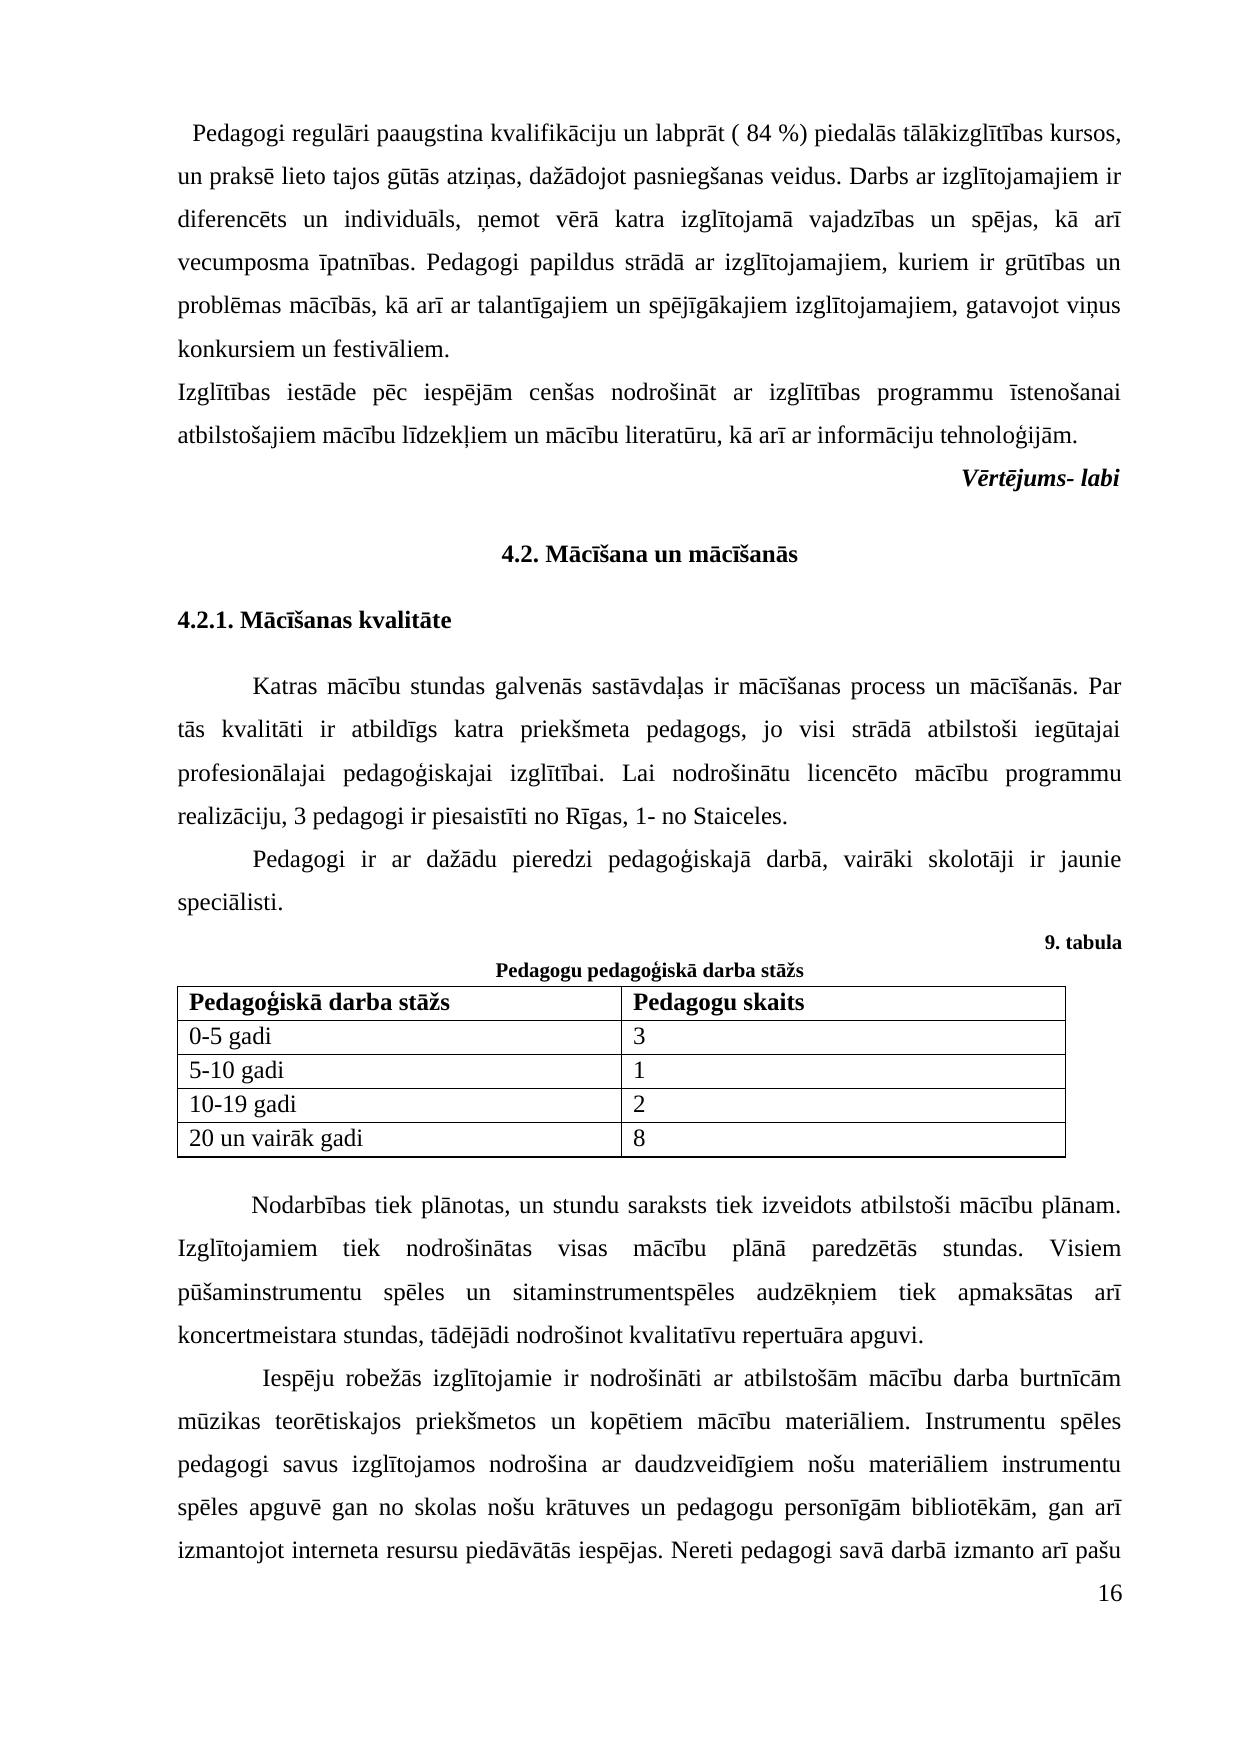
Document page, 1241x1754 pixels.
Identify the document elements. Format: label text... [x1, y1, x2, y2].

table_cell 2 [622, 1089, 1065, 1122]
text Pedagogi ir ar dažādu pieredzi pedagoģiskajā darbā, vairāki skolotāji ir jaunie speciālisti. [177, 844, 1122, 916]
text Izglītības iestāde pēc iespējām cenšas nodrošināt ar izglītības programmu īstenošanai atbilstošajiem mācību līdzekļiem un mācību literatūru, kā arī ar informāciju tehnoloģijām. [177, 377, 1122, 449]
table_header Pedagogu skaits [622, 987, 1065, 1020]
text Pedagogu pedagoģiskā darba stāžs [177, 958, 1122, 982]
table_cell 10-19 gadi [178, 1089, 621, 1122]
table_cell 3 [622, 1021, 1065, 1054]
table_cell 1 [622, 1055, 1065, 1088]
text Katras mācību stundas galvenās sastāvdaļas ir mācīšanas process un mācīšanās. Par tās kvalitāti ir atbildīgs katra priekšmeta pedagogs, jo visi strādā atbilstoši iegūtajai profesionālajai pedagoģiskajai izglītībai. Lai nodrošinātu licencēto mācību programmu realizāciju, 3 pedagogi ir piesaistīti no Rīgas, 1- no Staiceles. [177, 671, 1122, 829]
text 4.2.1. Mācīšanas kvalitāte [177, 605, 1122, 634]
text Pedagogi regulāri paaugstina kvalifikāciju un labprāt ( 84 %) piedalās tālākizglītības kursos, un praksē lieto tajos gūtās atziņas, dažādojot pasniegšanas veidus. Darbs ar izglītojamajiem ir diferencēts un individuāls, ņemot vērā katra izglītojamā vajadzības un spējas, kā arī vecumposma īpatnības. Pedagogi papildus strādā ar izglītojamajiem, kuriem ir grūtības un problēmas mācībās, kā arī ar talantīgajiem un spējīgākajiem izglītojamajiem, gatavojot viņus konkursiem un festivāliem. [177, 118, 1122, 362]
text 9. tabula [177, 930, 1122, 954]
table_cell 20 un vairāk gadi [178, 1123, 621, 1156]
table_cell 5-10 gadi [178, 1055, 621, 1088]
list 4.2. Mācīšana un mācīšanās [177, 539, 1122, 568]
table_cell 8 [622, 1123, 1065, 1156]
text Nodarbības tiek plānotas, un stundu saraksts tiek izveidots atbilstoši mācību plānam. Izglītojamiem tiek nodrošinātas visas mācību plānā paredzētās stundas. Visiem pūšaminstrumentu spēles un sitaminstrumentspēles audzēkņiem tiek apmaksātas arī koncertmeistara stundas, tādējādi nodrošinot kvalitatīvu repertuāra apguvi. [177, 1190, 1122, 1348]
table_cell 0-5 gadi [178, 1021, 621, 1054]
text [177, 1363, 1122, 1564]
text Vērtējums- labi [177, 463, 1122, 492]
table_header Pedagoģiskā darba stāžs [178, 987, 621, 1020]
